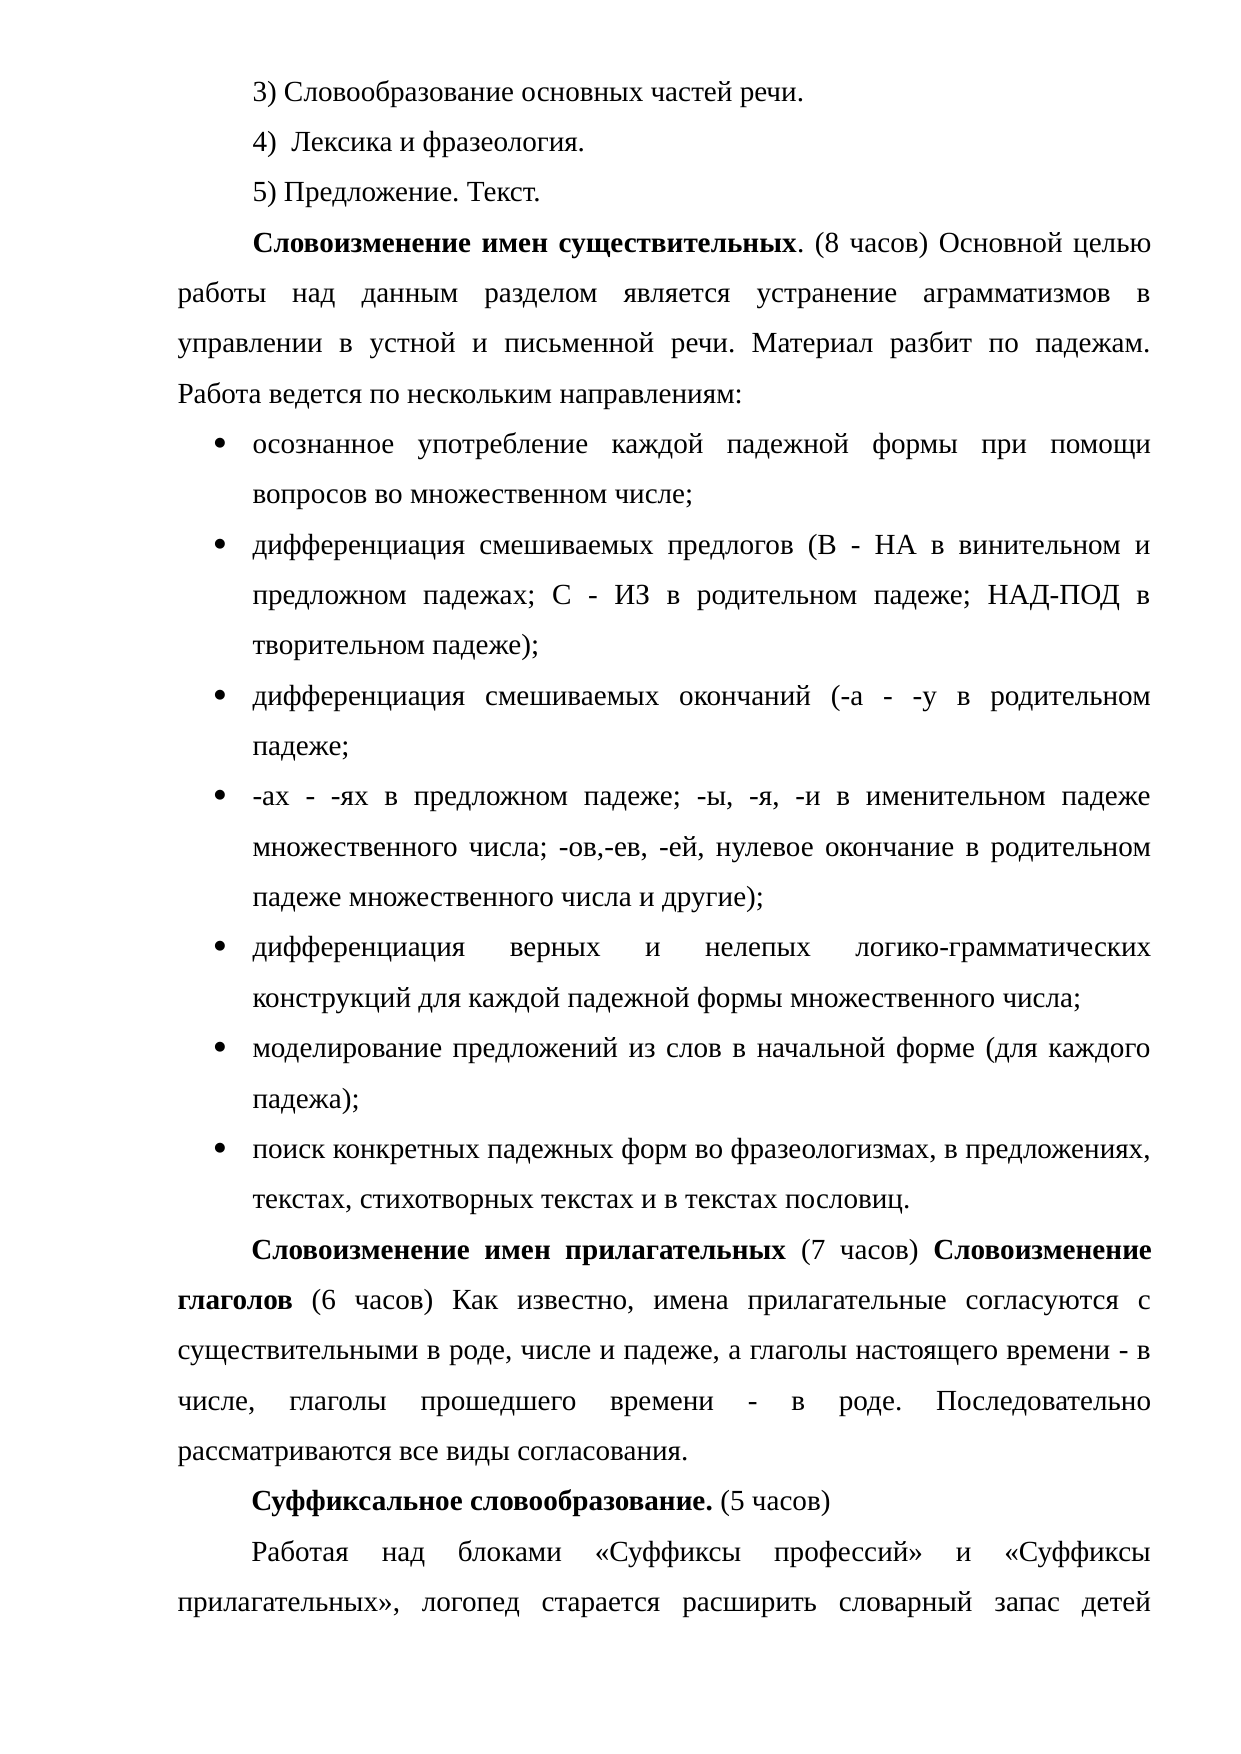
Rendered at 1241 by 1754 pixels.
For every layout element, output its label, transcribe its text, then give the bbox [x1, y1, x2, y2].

text 3) Словообразование основных частей речи. [177, 74, 1152, 107]
list дифференциация смешиваемых окончаний (-а - -у в родительном падеже; [215, 678, 1152, 762]
list Словоизменение имен прилагательных (7 часов) Словоизменение глаголов (6 часов) Как известно, имена прилагательные согласуются с существительными в роде, числе и падеже, а глаголы настоящего времени - в числе, глаголы прошедшего времени - в роде. Последовательно рассматриваются все виды согласования. [177, 1232, 1152, 1467]
list осознанное употребление каждой падежной формы при помощи вопросов во множественном числе; [215, 426, 1152, 510]
list моделирование предложений из слов в начальной форме (для каждого падежа); [215, 1030, 1152, 1114]
text 5) Предложение. Текст. [177, 174, 1152, 208]
list -ах - -ях в предложном падеже; -ы, -я, -и в именительном падеже множественного числа; -ов,-ев, -ей, нулевое окончание в родительном падеже множественного числа и другие); [215, 778, 1152, 913]
list Суффиксальное словообразование. (5 часов) [177, 1483, 1152, 1517]
text Словоизменение имен существительных. (8 часов) Основной целью работы над данным разделом является устранение аграмматизмов в управлении в устной и письменной речи. Материал разбит по падежам. Работа ведется по нескольким направлениям: [177, 225, 1152, 409]
list дифференциация верных и нелепых логико-грамматических конструкций для каждой падежной формы множественного числа; [215, 929, 1152, 1013]
list дифференциация смешиваемых предлогов (В - НА в винительном и предложном падежах; С - ИЗ в родительном падеже; НАД-ПОД в творительном падеже); [215, 527, 1152, 661]
list поиск конкретных падежных форм во фразеологизмах, в предложениях, текстах, стихотворных текстах и в текстах пословиц. [215, 1131, 1152, 1215]
text 4) Лексика и фразеология. [177, 124, 1152, 158]
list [177, 1534, 1152, 1617]
